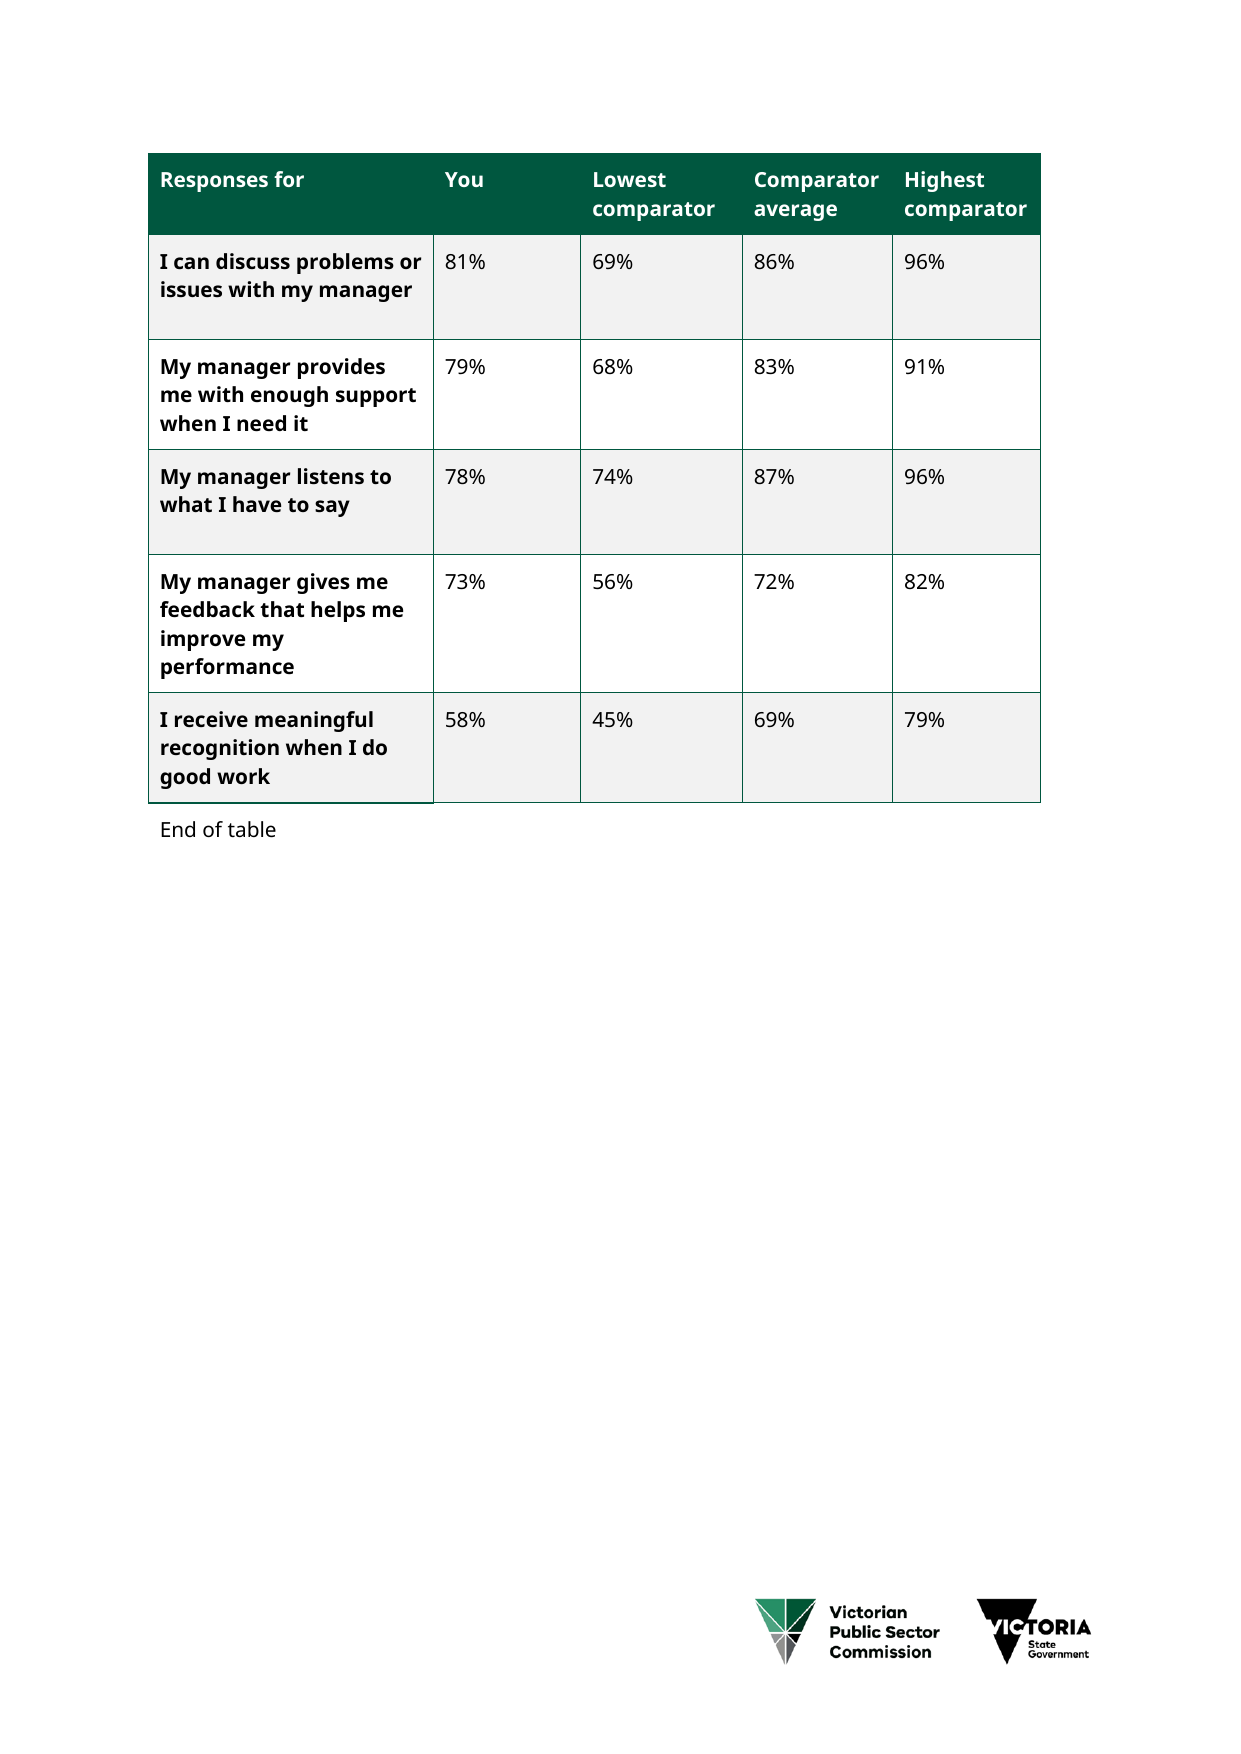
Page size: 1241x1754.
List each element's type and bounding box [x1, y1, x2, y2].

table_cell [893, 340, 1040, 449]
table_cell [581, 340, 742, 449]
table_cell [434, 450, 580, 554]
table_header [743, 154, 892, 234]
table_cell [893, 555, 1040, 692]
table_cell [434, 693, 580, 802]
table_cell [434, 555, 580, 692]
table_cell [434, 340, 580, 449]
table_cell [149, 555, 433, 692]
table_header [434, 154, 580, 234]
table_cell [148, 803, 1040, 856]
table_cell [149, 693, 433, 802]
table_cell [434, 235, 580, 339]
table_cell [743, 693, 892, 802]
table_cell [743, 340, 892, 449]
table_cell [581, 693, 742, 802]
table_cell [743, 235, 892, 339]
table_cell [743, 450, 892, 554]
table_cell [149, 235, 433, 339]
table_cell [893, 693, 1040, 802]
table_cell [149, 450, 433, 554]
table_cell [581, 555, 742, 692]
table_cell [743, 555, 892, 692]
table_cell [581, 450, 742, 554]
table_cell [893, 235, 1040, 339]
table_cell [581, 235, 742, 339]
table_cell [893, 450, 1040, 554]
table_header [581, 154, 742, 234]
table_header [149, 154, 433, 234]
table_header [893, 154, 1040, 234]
picture [754, 1598, 1093, 1666]
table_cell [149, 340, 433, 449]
